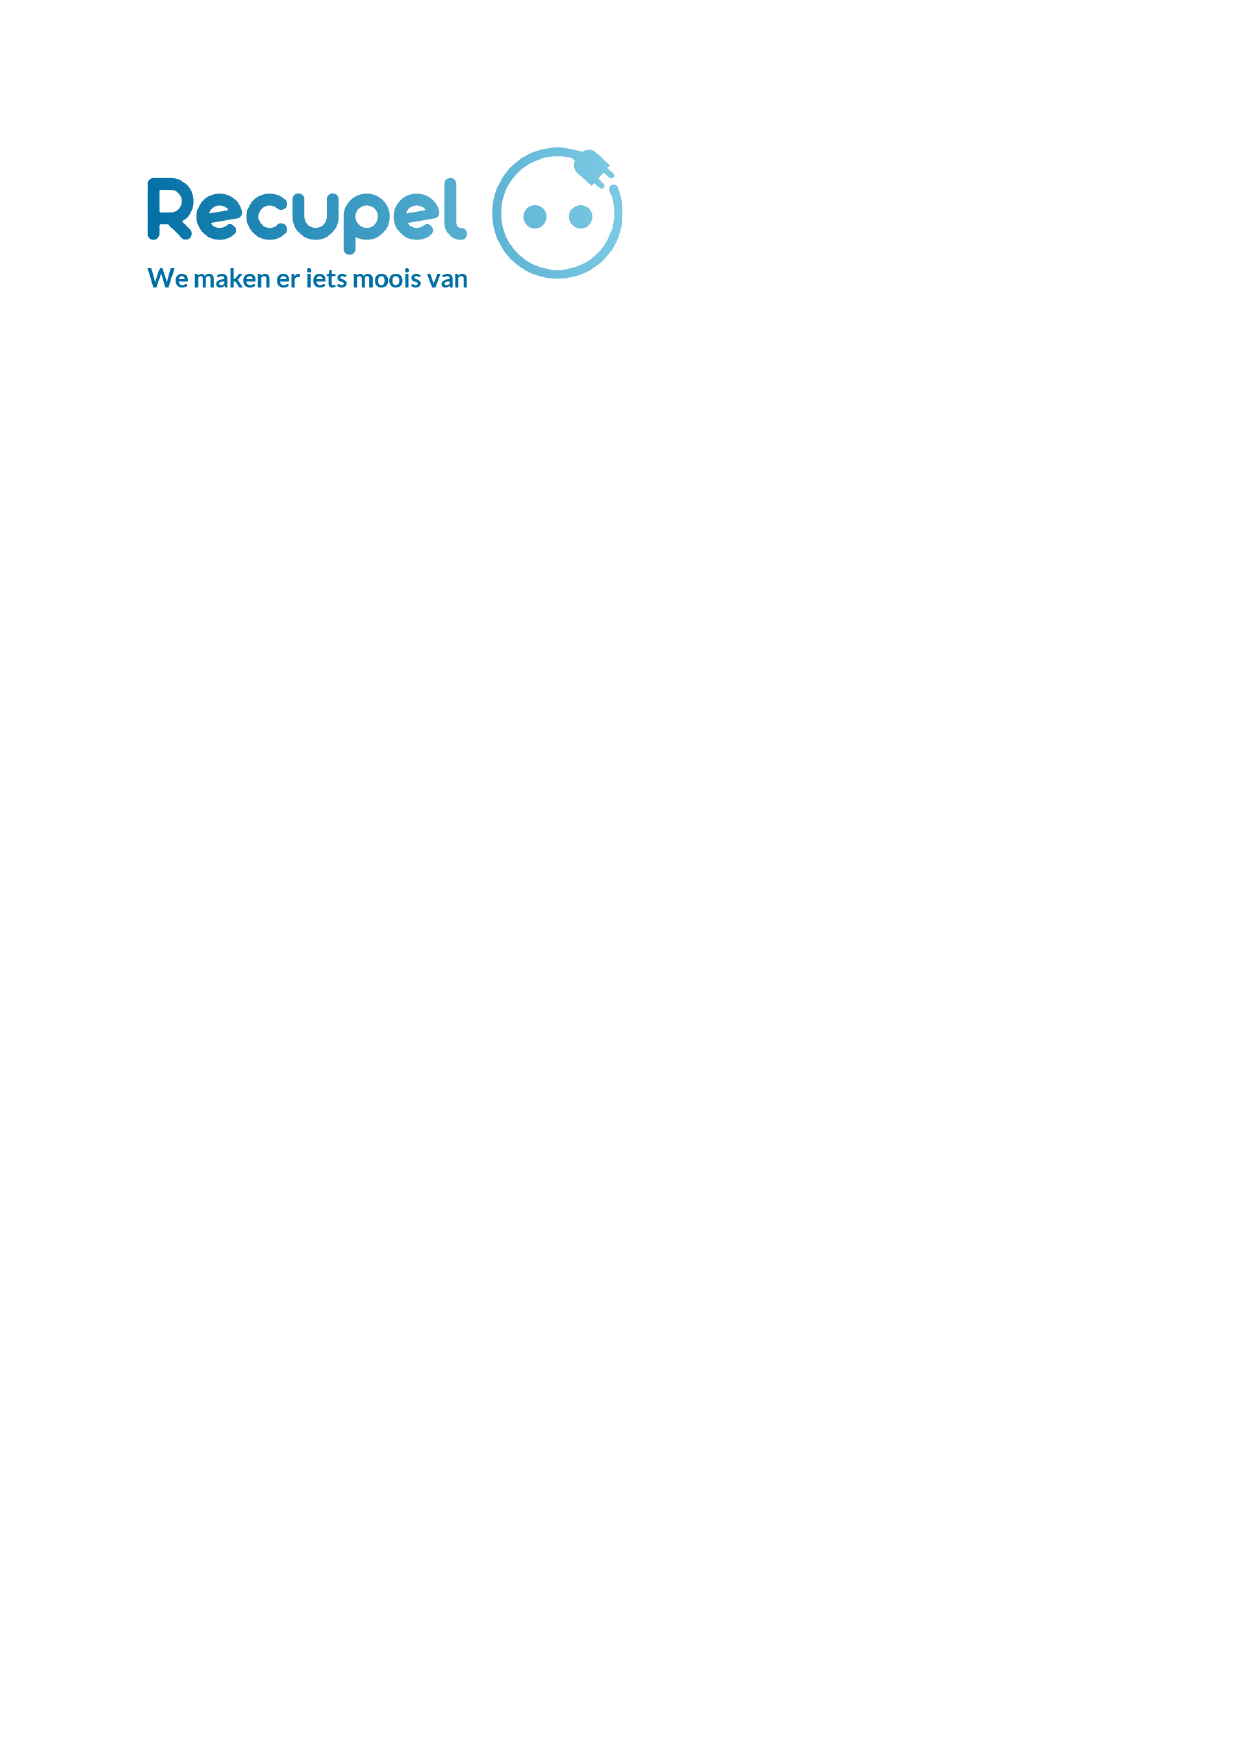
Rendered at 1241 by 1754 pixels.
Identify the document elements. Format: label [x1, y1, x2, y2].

picture [147, 147, 623, 292]
picture [160, 191, 181, 212]
